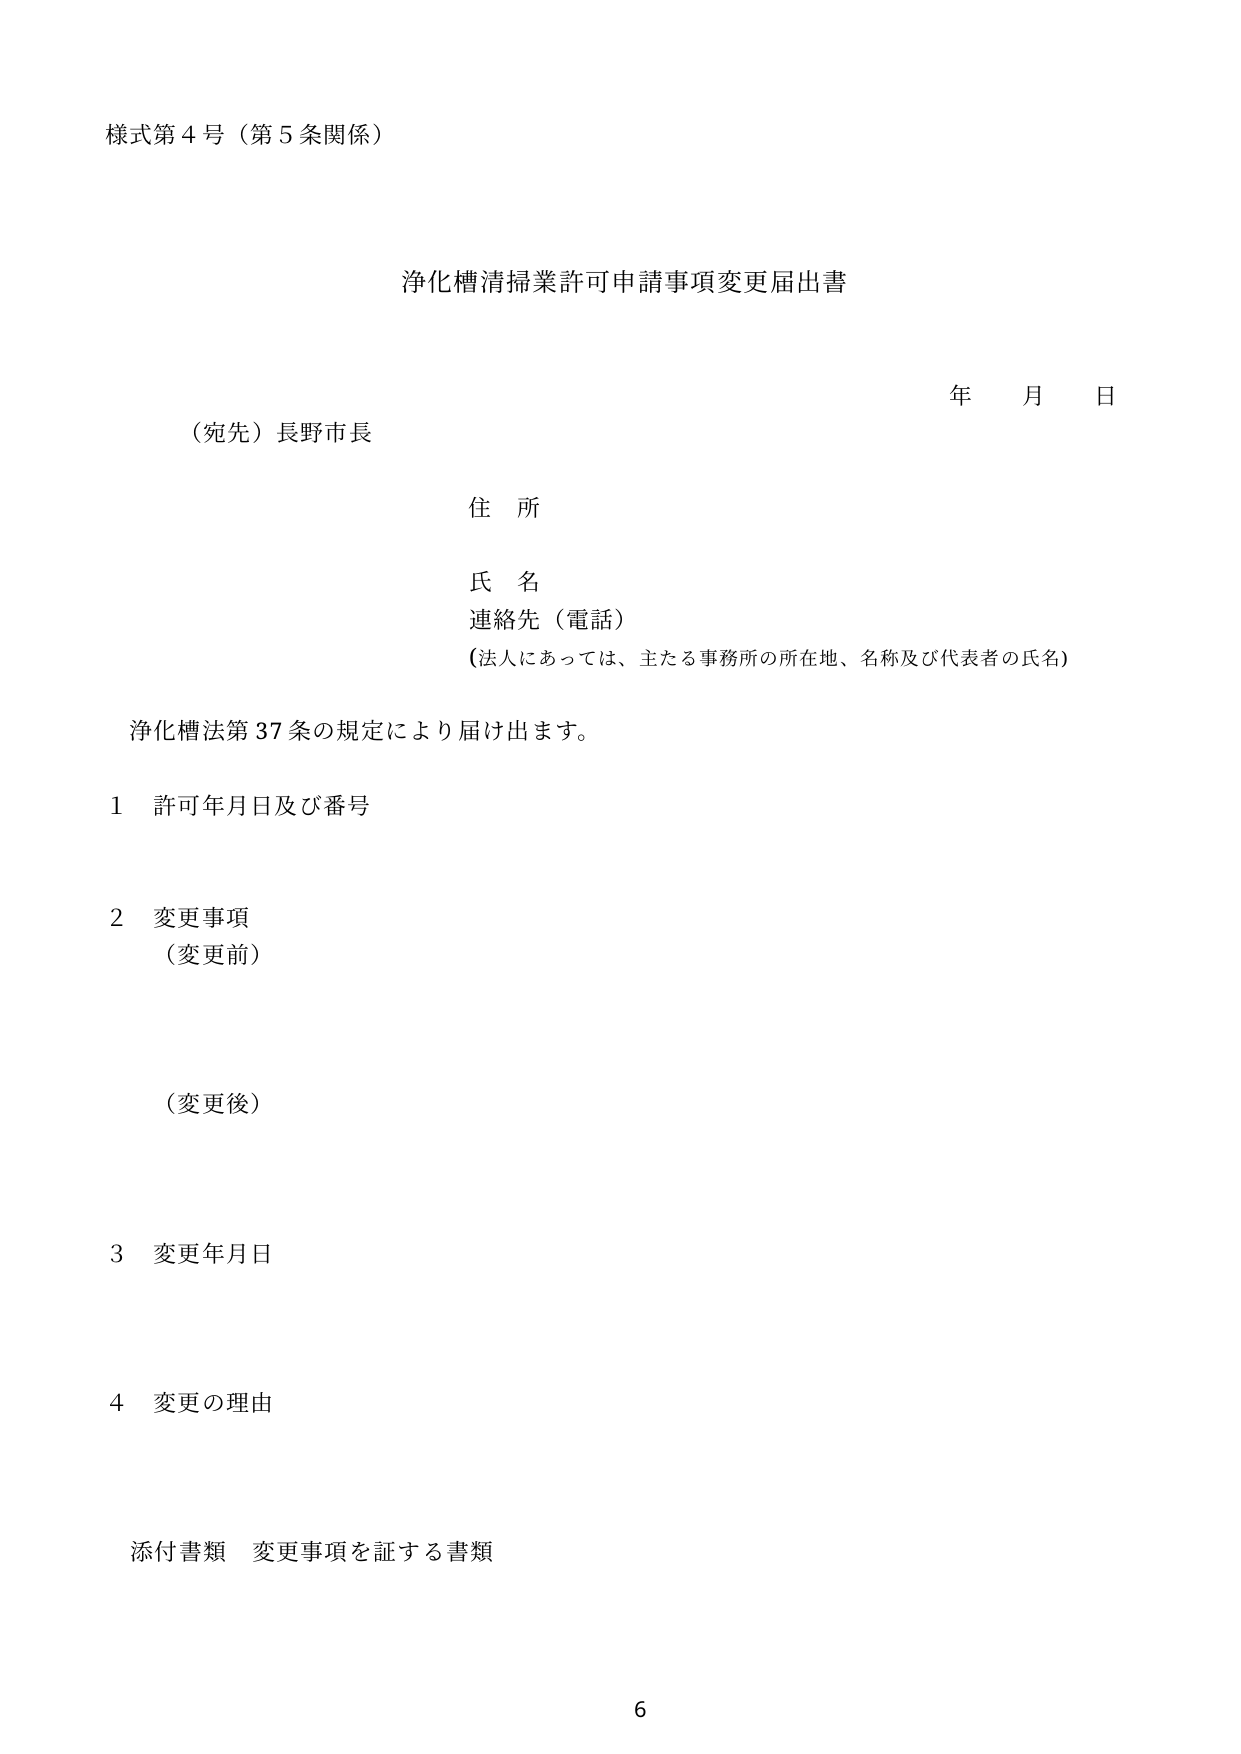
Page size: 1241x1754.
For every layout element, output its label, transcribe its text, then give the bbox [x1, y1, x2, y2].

text 連絡先（電話） [105, 597, 1144, 634]
text 浄化槽清掃業許可申請事項変更届出書 [105, 262, 1144, 299]
text 年 月 日 [105, 373, 1144, 411]
text （宛先）長野市長 [105, 411, 1144, 448]
text 氏 名 [105, 560, 1144, 597]
text 浄化槽法第37条の規定により届け出ます。 [105, 709, 1147, 746]
text 添付書類 変更事項を証する書類 [105, 1529, 1144, 1567]
text （変更前） [105, 933, 1144, 970]
text 住 所 [105, 485, 1144, 523]
text ４ 変更の理由 [105, 1380, 1144, 1418]
text ２ 変更事項 [105, 896, 1144, 933]
text 様式第４号（第５条関係） [105, 112, 1144, 150]
text (法人にあっては、主たる事務所の所在地、名称及び代表者の氏名) [105, 634, 1144, 672]
text １ 許可年月日及び番号 [105, 784, 1144, 821]
text ３ 変更年月日 [105, 1231, 1144, 1268]
text （変更後） [105, 1082, 1144, 1119]
